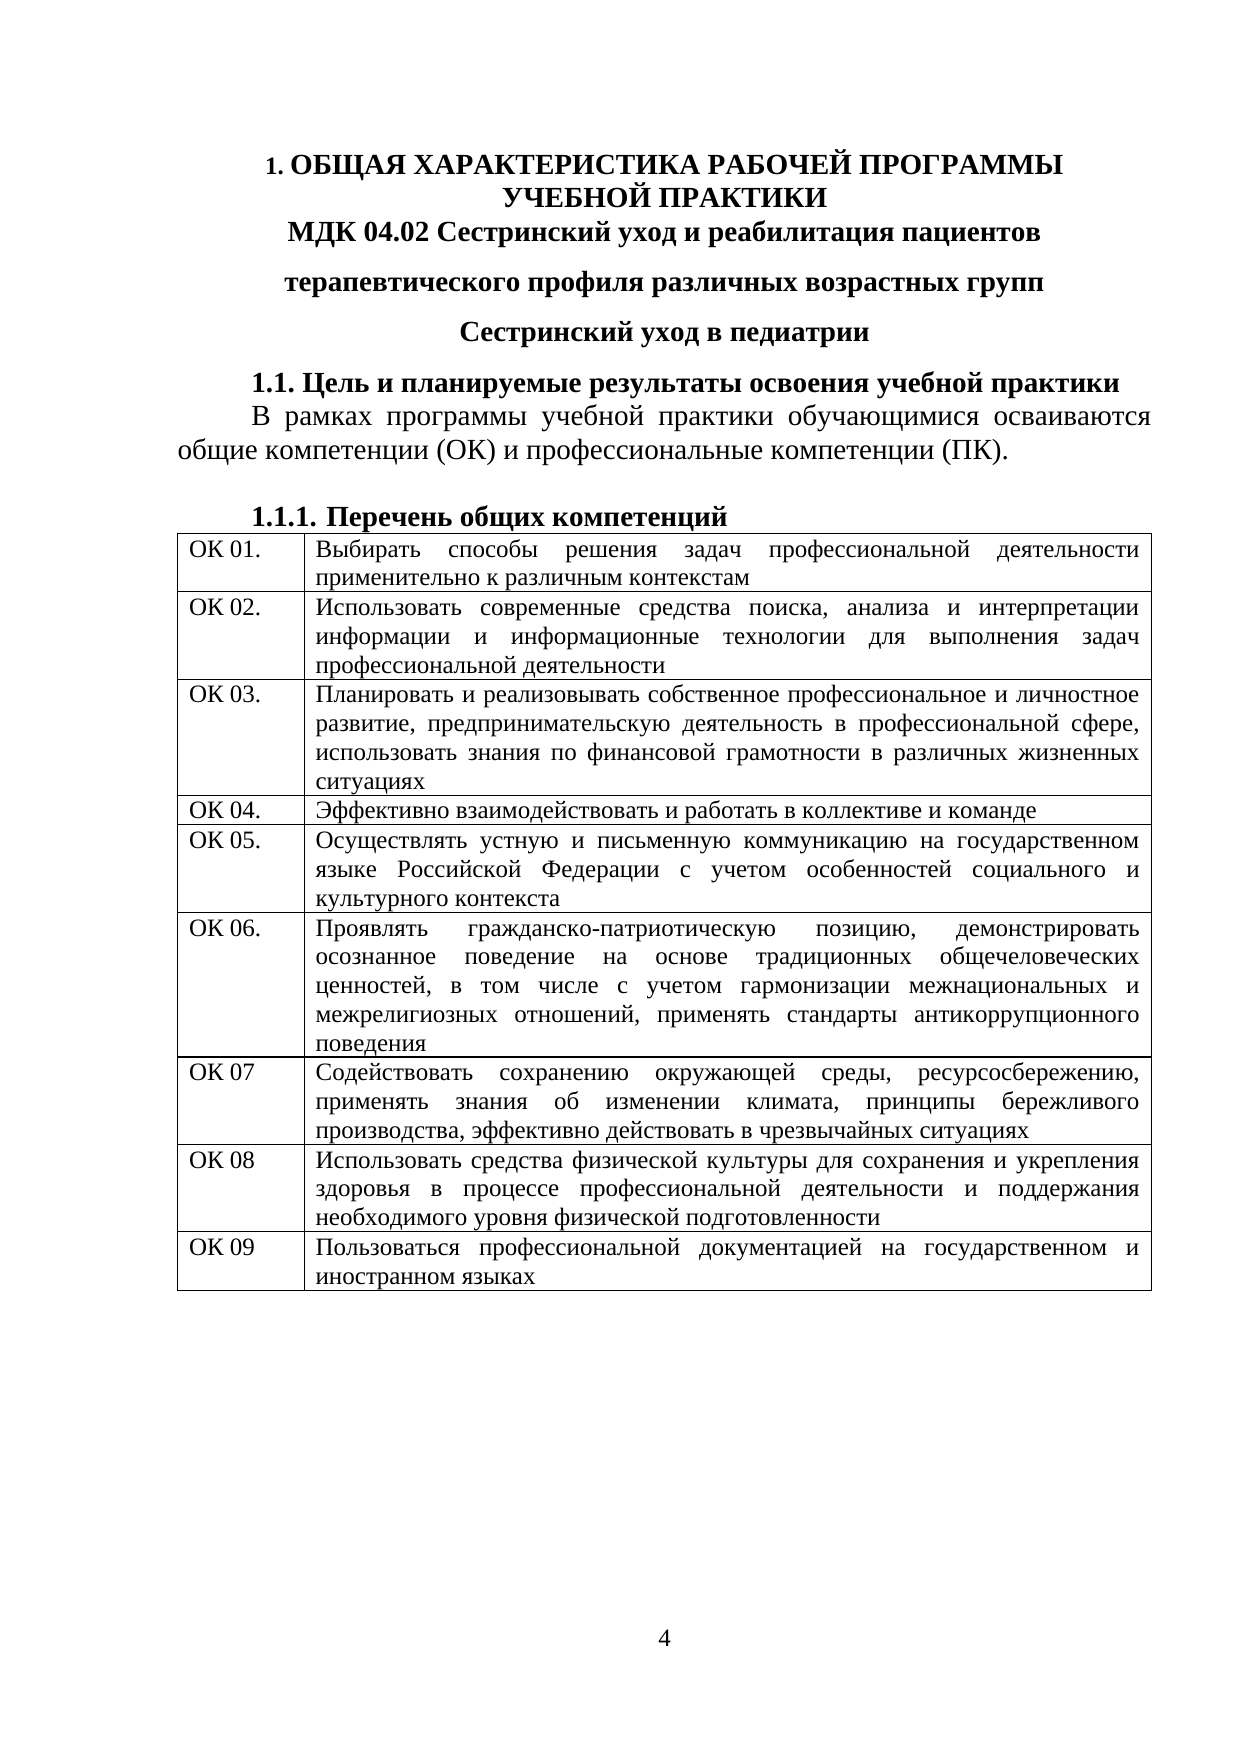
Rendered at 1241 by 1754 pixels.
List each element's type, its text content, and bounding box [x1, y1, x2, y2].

table_cell Проявлять гражданско-патриотическую позицию, демонстрировать осознанное поведение на основе традиционных общечеловеческих ценностей, в том числе с учетом гармонизации межнациональных и межрелигиозных отношений, применять стандарты антикоррупционного поведения [305, 913, 1151, 1056]
table_cell Использовать современные средства поиска, анализа и интерпретации информации и информационные технологии для выполнения задач профессиональной деятельности [305, 592, 1151, 678]
table_cell ОК 08 [178, 1145, 304, 1231]
text В рамках программы учебной практики обучающимися осваиваются общие компетенции (ОК) и профессиональные компетенции (ПК). [177, 398, 1152, 466]
table_cell Пользоваться профессиональной документацией на государственном и иностранном языках [305, 1232, 1151, 1289]
text УЧЕБНОЙ ПРАКТИКИ [177, 180, 1152, 214]
list Перечень общих компетенций [251, 499, 1152, 533]
table_cell Осуществлять устную и письменную коммуникацию на государственном языке Российской Федерации с учетом особенностей социального и культурного контекста [305, 825, 1151, 912]
table_cell ОК 09 [178, 1232, 304, 1289]
table_cell Содействовать сохранению окружающей среды, ресурсосбережению, применять знания об изменении климата, принципы бережливого производства, эффективно действовать в чрезвычайных ситуациях [305, 1058, 1151, 1144]
table_header Выбирать способы решения задач профессиональной деятельности применительно к различным контекстам [305, 534, 1151, 591]
table_cell ОК 04. [178, 796, 304, 824]
text МДК 04.02 Сестринский уход и реабилитация пациентов терапевтического профиля различных возрастных групп [177, 214, 1152, 298]
table_cell Планировать и реализовывать собственное профессиональное и личностное развитие, предпринимательскую деятельность в профессиональной сфере, использовать знания по финансовой грамотности в различных жизненных ситуациях [305, 680, 1151, 794]
table_cell ОК 05. [178, 825, 304, 912]
table_header ОК 01. [178, 534, 304, 591]
table_cell ОК 06. [178, 913, 304, 1056]
text 1. ОБЩАЯ ХАРАКТЕРИСТИКА РАБОЧЕЙ ПРОГРАММЫ [177, 147, 1152, 180]
table_cell ОК 07 [178, 1058, 304, 1144]
table_cell ОК 02. [178, 592, 304, 678]
table_cell Эффективно взаимодействовать и работать в коллективе и команде [305, 796, 1151, 824]
text 1.1. Цель и планируемые результаты освоения учебной практики [177, 365, 1152, 398]
text Сестринский уход в педиатрии [177, 314, 1152, 348]
table_cell Использовать средства физической культуры для сохранения и укрепления здоровья в процессе профессиональной деятельности и поддержания необходимого уровня физической подготовленности [305, 1145, 1151, 1231]
table_cell ОК 03. [178, 680, 304, 794]
